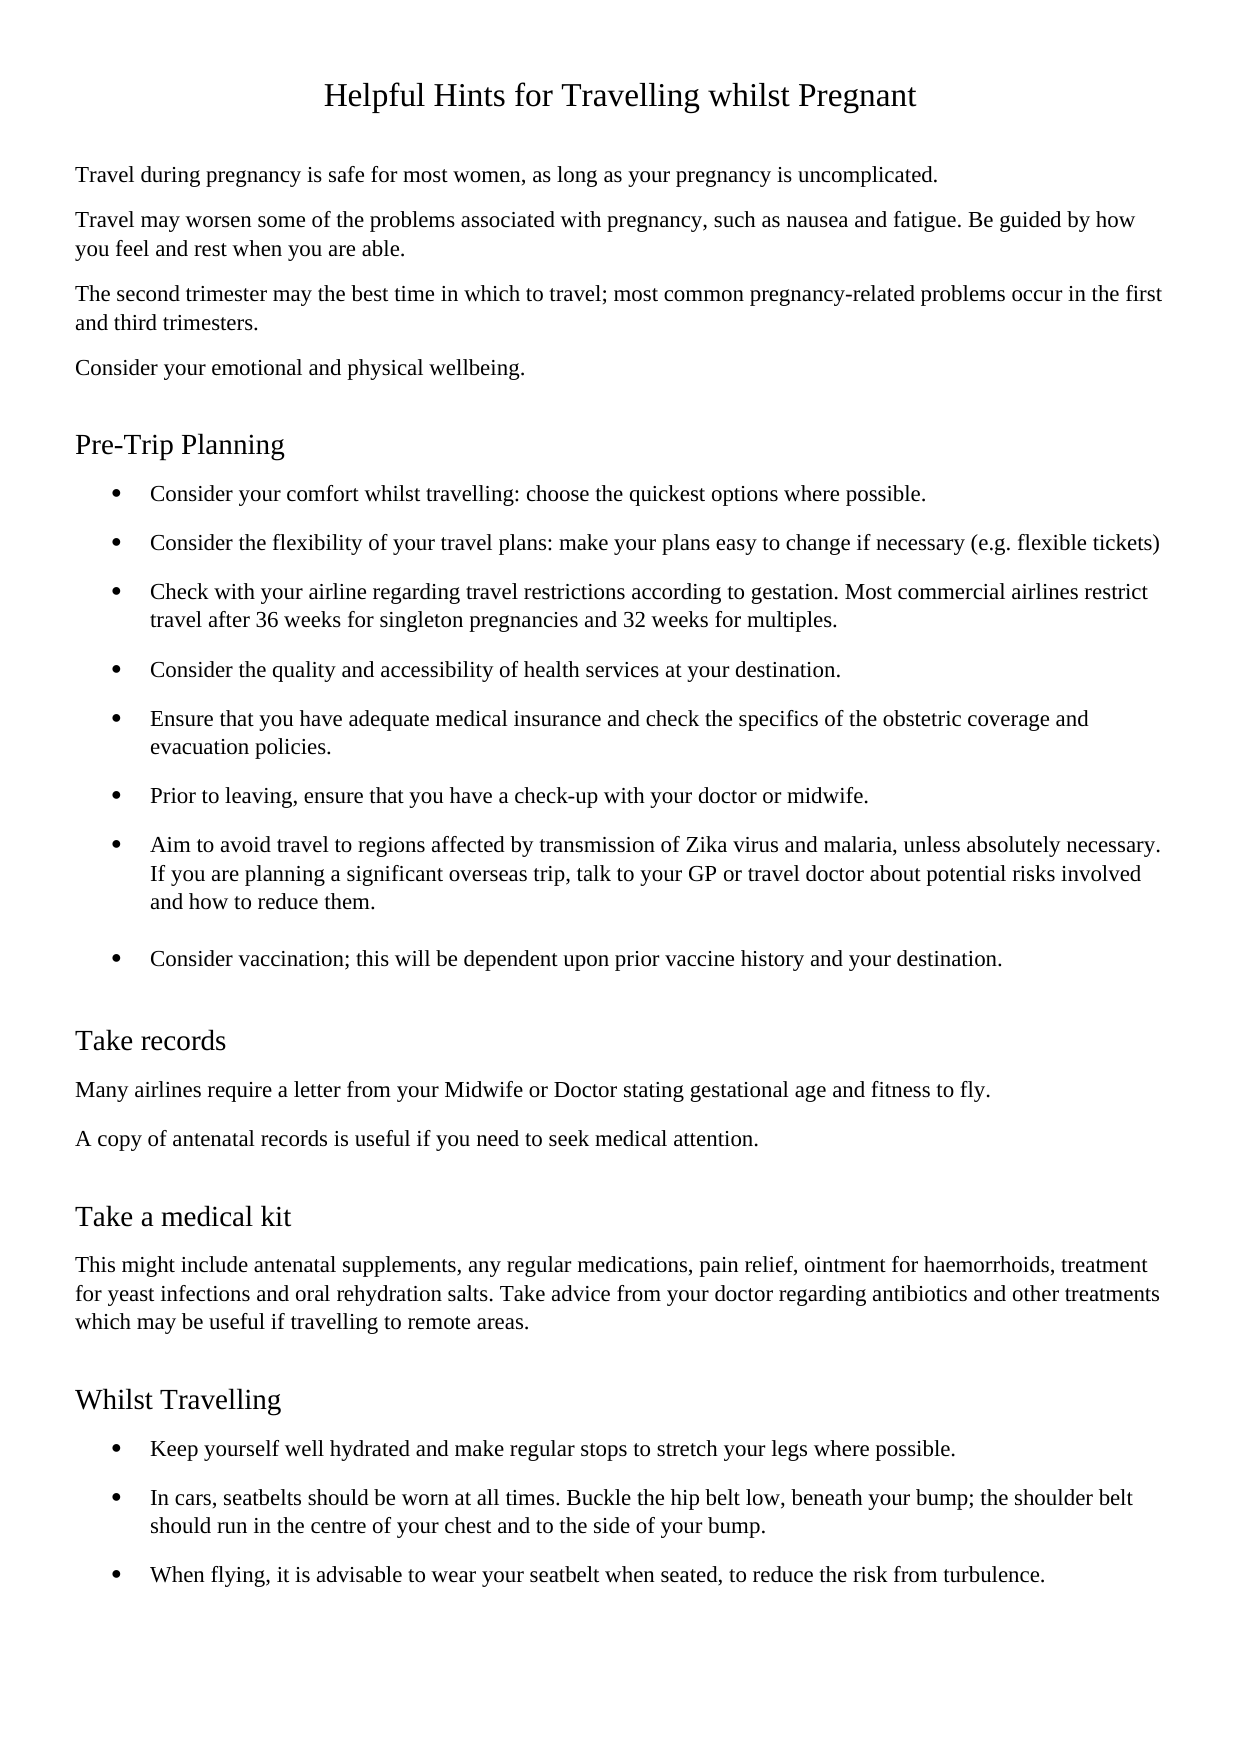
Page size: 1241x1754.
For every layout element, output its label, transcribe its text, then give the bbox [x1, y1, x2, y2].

list Keep yourself well hydrated and make regular stops to stretch your legs where possible. [112, 1435, 1165, 1461]
list Prior to leaving, ensure that you have a check-up with your doctor or midwife. [112, 782, 1165, 808]
text Take records [75, 1023, 1165, 1057]
text Pre-Trip Planning [75, 427, 1165, 461]
text A copy of antenatal records is useful if you need to seek medical attention. [75, 1125, 1165, 1151]
list Aim to avoid travel to regions affected by transmission of Zika virus and malaria, unless absolutely necessary. If you are planning a significant overseas trip, talk to your GP or travel doctor about potential risks involved and how to reduce them. [112, 831, 1165, 914]
list Consider the quality and accessibility of health services at your destination. [112, 656, 1165, 682]
list Consider your comfort whilst travelling: choose the quickest options where possible. [112, 480, 1165, 506]
text This might include antenatal supplements, any regular medications, pain relief, ointment for haemorrhoids, treatment for yeast infections and oral rehydration salts. Take advice from your doctor regarding antibiotics and other treatments which may be useful if travelling to remote areas. [75, 1251, 1165, 1335]
list Check with your airline regarding travel restrictions according to gestation. Most commercial airlines restrict travel after 36 weeks for singleton pregnancies and 32 weeks for multiples. [112, 578, 1165, 633]
text Many airlines require a letter from your Midwife or Doctor stating gestational age and fitness to fly. [75, 1076, 1165, 1102]
text Helpful Hints for Travelling whilst Pregnant [75, 75, 1165, 113]
list In cars, seatbelts should be worn at all times. Buckle the hip belt low, beneath your bump; the shoulder belt should run in the centre of your chest and to the side of your bump. [112, 1484, 1165, 1538]
text Consider your emotional and physical wellbeing. [75, 354, 1165, 380]
text Take a medical kit [75, 1199, 1165, 1232]
text The second trimester may the best time in which to travel; most common pregnancy-related problems occur in the first and third trimesters. [75, 280, 1165, 335]
list Consider vaccination; this will be dependent upon prior vaccine history and your destination. [112, 945, 1165, 971]
list Ensure that you have adequate medical insurance and check the specifics of the obstetric coverage and evacuation policies. [112, 705, 1165, 759]
list Consider the flexibility of your travel plans: make your plans easy to change if necessary (e.g. flexible tickets) [112, 529, 1165, 555]
text Whilst Travelling [75, 1382, 1165, 1415]
list When flying, it is advisable to wear your seatbelt when seated, to reduce the risk from turbulence. [112, 1561, 1165, 1588]
text Travel may worsen some of the problems associated with pregnancy, such as nausea and fatigue. Be guided by how you feel and rest when you are able. [75, 207, 1165, 261]
text Travel during pregnancy is safe for most women, as long as your pregnancy is uncomplicated. [75, 161, 1165, 188]
